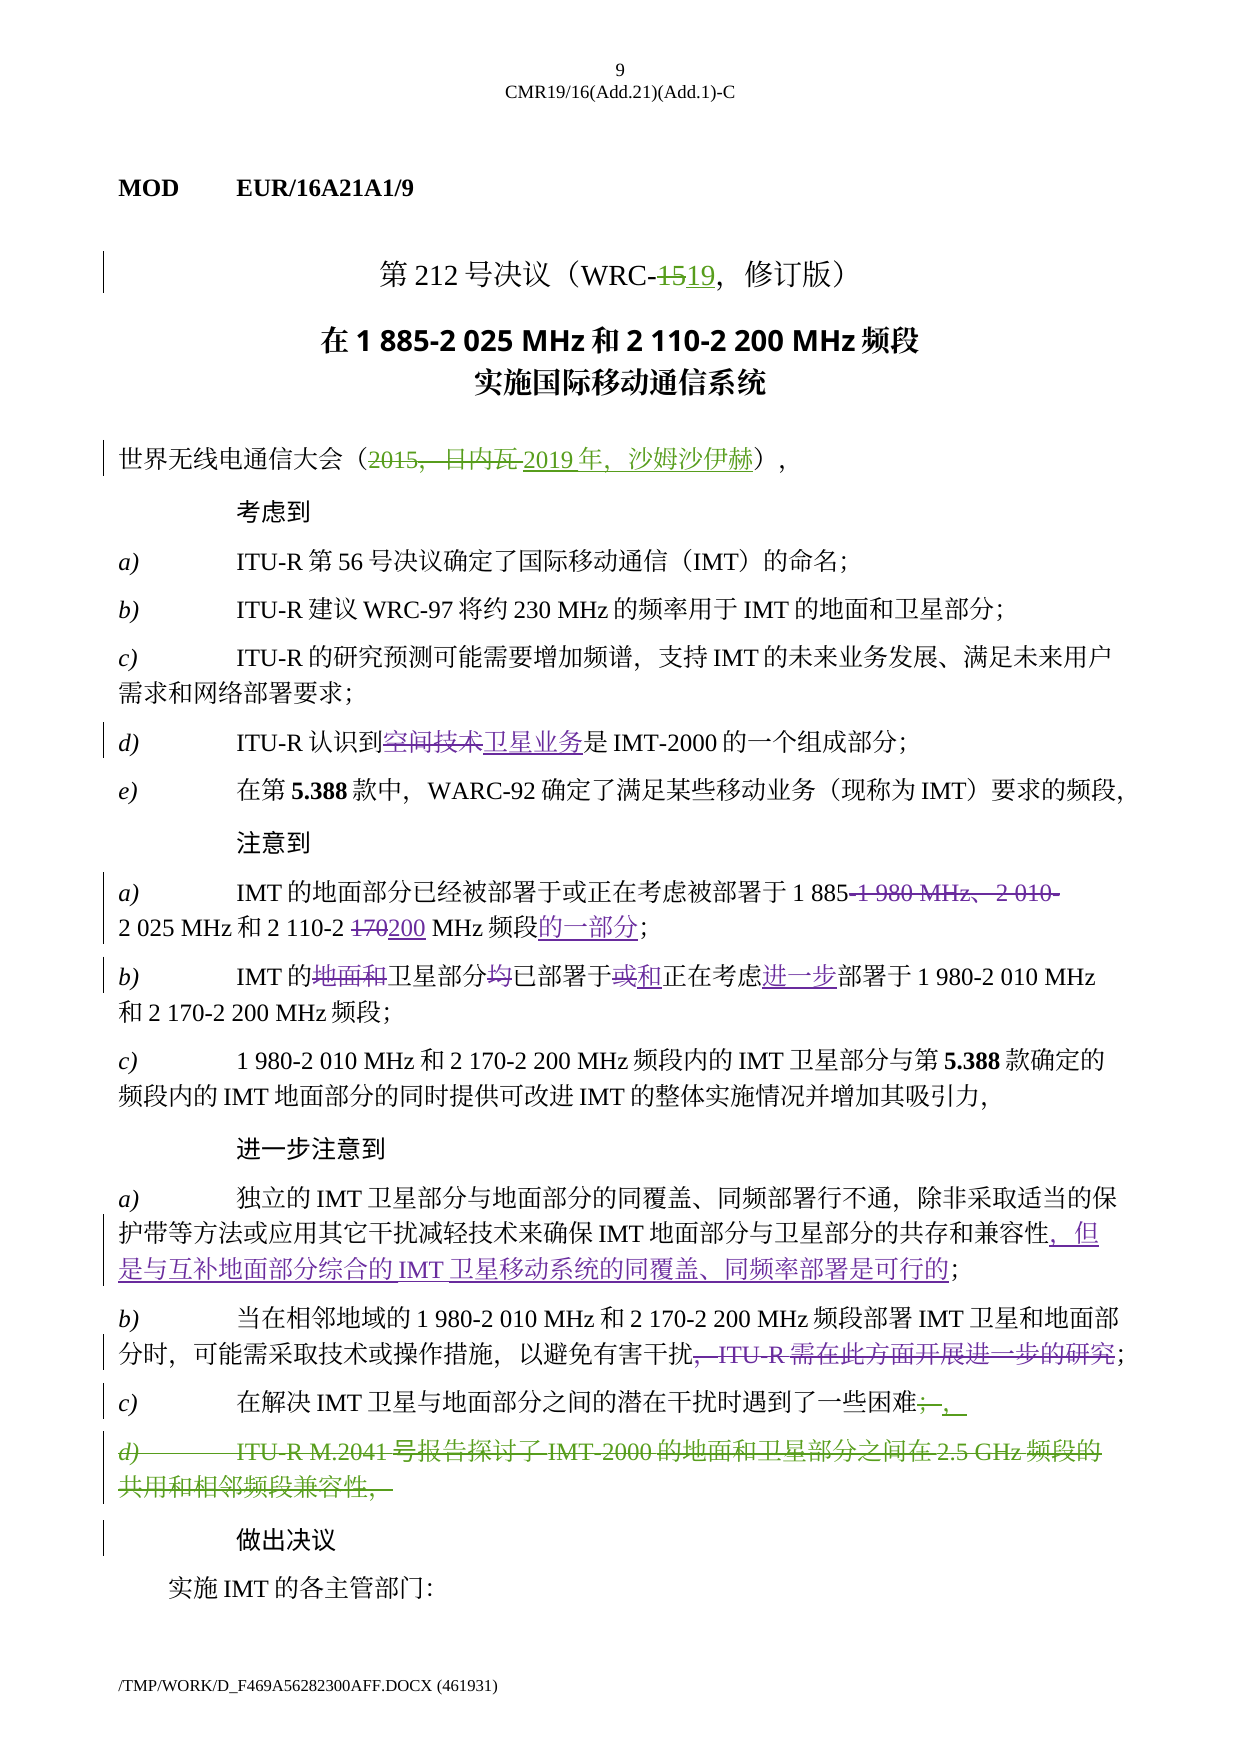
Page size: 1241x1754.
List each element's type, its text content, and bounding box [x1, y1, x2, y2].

text a) IMT的地面部分已经被部署于或正在考虑被部署于1 8852 025 MHz和2 110-2 MHz频段； [118, 872, 1122, 944]
text MOD EUR/16A21A1/9 [118, 173, 1122, 201]
title 世界无线电通信大会（）， [118, 440, 1122, 476]
text b) ITU-R建议WRC-97将约230 MHz的频率用于IMT的地面和卫星部分； [118, 589, 1122, 626]
text 进一步注意到 [236, 1129, 1122, 1166]
text c) 1 980-2 010 MHz和2 170-2 200 MHz频段内的IMT卫星部分与第5.388款确定的频段内的IMT地面部分的同时提供可改进IMT的整体实施情况并增加其吸引力， [118, 1041, 1122, 1113]
text 考虑到 [236, 492, 1122, 529]
text b) 当在相邻地域的1 980-2 010 MHz和2 170-2 200 MHz频段部署IMT卫星和地面部分时，可能需采取技术或操作措施，以避免有害干扰； [118, 1298, 1122, 1370]
text 做出决议 [236, 1520, 1122, 1556]
text 实施IMT的各主管部门： [118, 1569, 1122, 1605]
text b) IMT的卫星部分已部署于正在考虑部署于1 980-2 010 MHz和2 170-2 200 MHz频段； [118, 957, 1122, 1028]
text a) 独立的IMT卫星部分与地面部分的同覆盖、同频部署行不通，除非采取适当的保护带等方法或应用其它干扰减轻技术来确保IMT地面部分与卫星部分的共存和兼容性； [118, 1178, 1122, 1286]
text d) ITU-R认识到是IMT-2000的一个组成部分； [118, 722, 1122, 758]
text a) ITU-R第56号决议确定了国际移动通信（IMT）的命名； [118, 541, 1122, 577]
text c) 在解决IMT卫星与地面部分之间的潜在干扰时遇到了一些困难 [118, 1383, 1122, 1419]
text 第212号决议（WRC-，修订版） [118, 251, 1122, 293]
text c) ITU-R的研究预测可能需要增加频谱，支持IMT的未来业务发展、满足未来用户需求和网络部署要求； [118, 638, 1122, 710]
text 注意到 [236, 823, 1122, 860]
text e) 在第5.388款中，WARC-92确定了满足某些移动业务（现称为IMT）要求的频段， [118, 771, 1122, 807]
title 在1 885-2 025 MHz和2 110-2 200 MHz频段 实施国际移动通信系统 [118, 318, 1122, 402]
